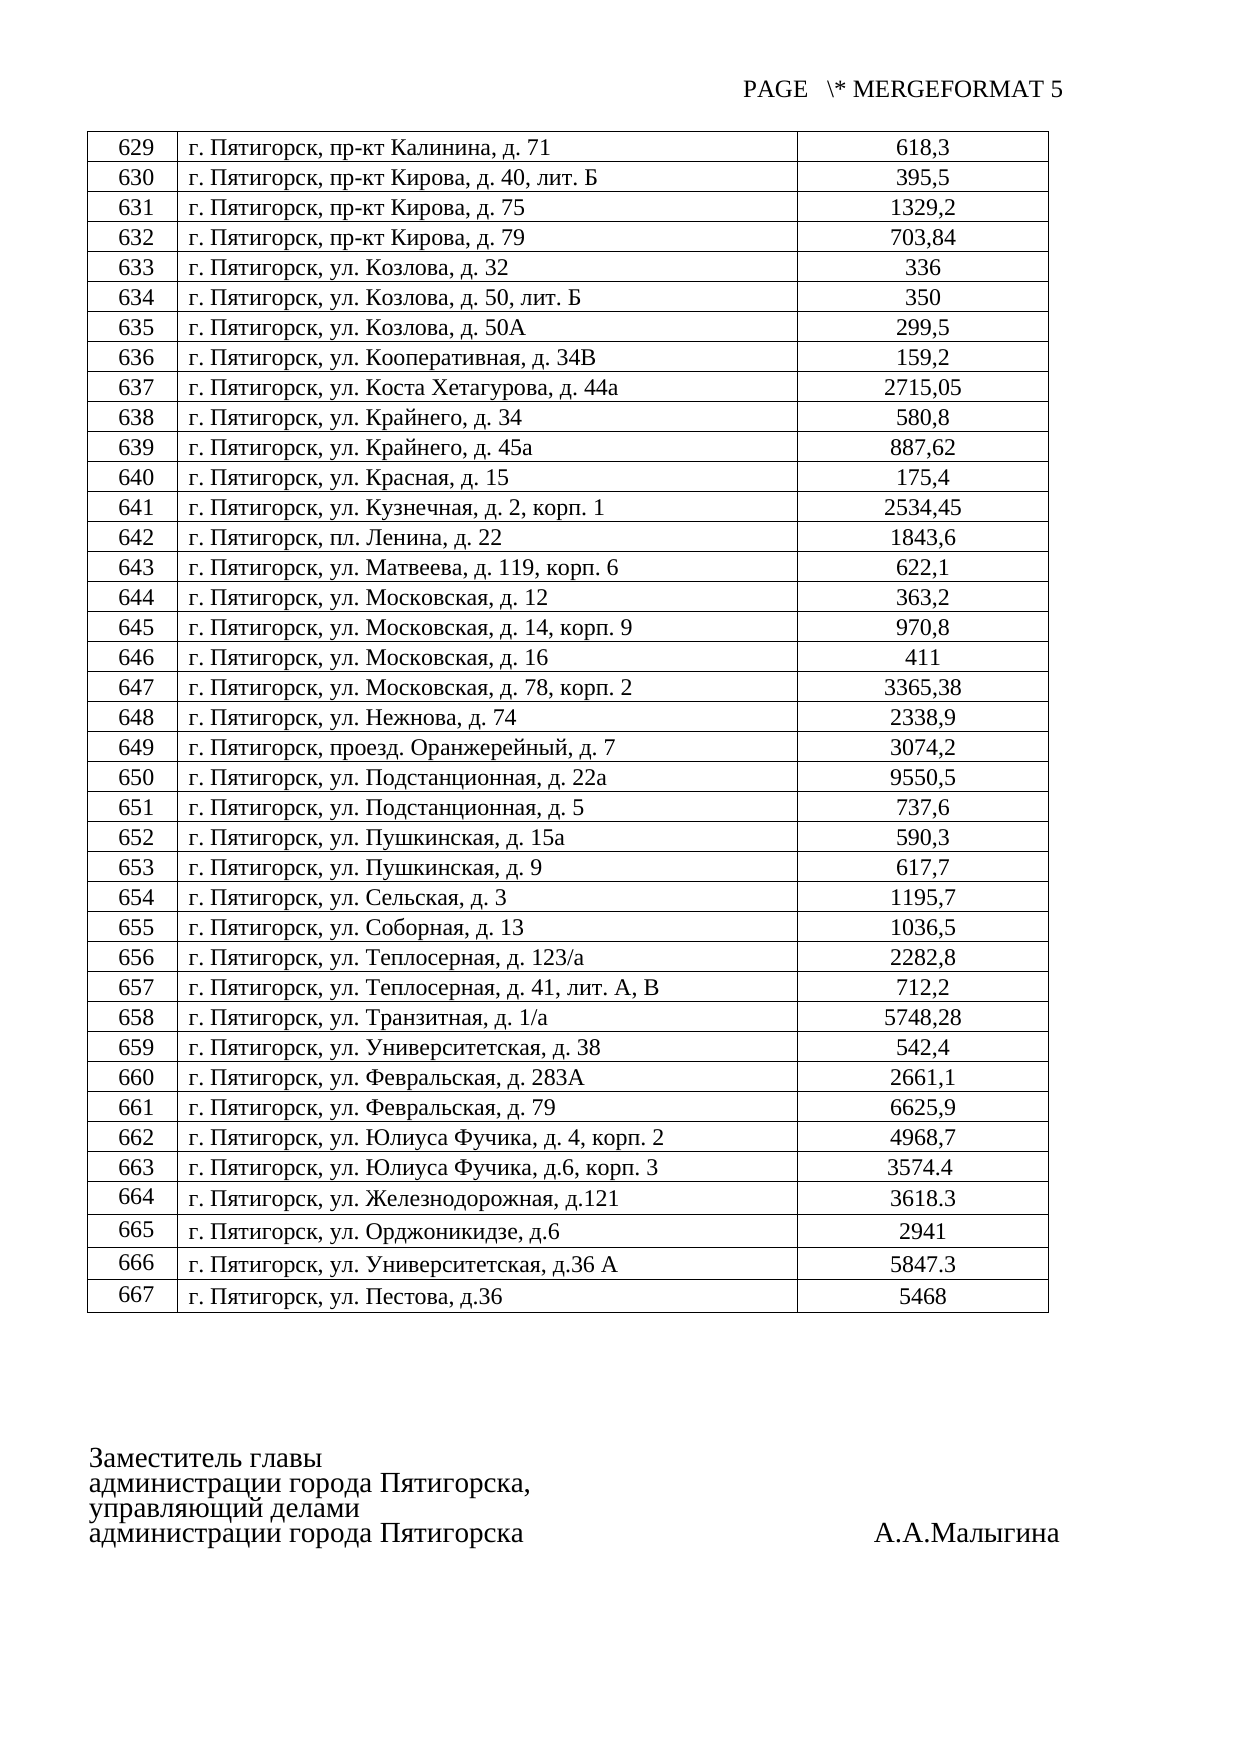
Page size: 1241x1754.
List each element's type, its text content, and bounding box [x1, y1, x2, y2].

text Заместитель главы [88, 1447, 1063, 1472]
table_cell г. Пятигорск, ул. Орджоникидзе, д.6 [178, 1215, 797, 1247]
table_cell г. Пятигорск, ул. Пушкинская, д. 9 [178, 852, 797, 881]
table_cell 542,4 [798, 1032, 1048, 1061]
table_cell 336 [798, 252, 1048, 281]
table_cell [88, 882, 177, 911]
table_cell 159,2 [798, 342, 1048, 371]
table_cell [88, 972, 177, 1001]
table_cell г. Пятигорск, пр-кт Кирова, д. 79 [178, 222, 797, 251]
table_cell [88, 852, 177, 881]
table_cell 350 [798, 282, 1048, 311]
table_cell [88, 762, 177, 791]
table_cell 712,2 [798, 972, 1048, 1001]
table_cell [88, 162, 177, 191]
table_cell 5748,28 [798, 1002, 1048, 1031]
table_cell г. Пятигорск, ул. Пестова, д.36 [178, 1280, 797, 1312]
table_cell [88, 1152, 177, 1181]
table_cell 617,7 [798, 852, 1048, 881]
table_cell [88, 822, 177, 851]
table_cell [88, 702, 177, 731]
table_cell 6625,9 [798, 1092, 1048, 1121]
table_cell 299,5 [798, 312, 1048, 341]
table_cell г. Пятигорск, ул. Матвеева, д. 119, корп. 6 [178, 552, 797, 581]
table_cell [88, 402, 177, 431]
table_cell [88, 192, 177, 221]
text управляющий делами [88, 1497, 1063, 1522]
table_cell [88, 1002, 177, 1031]
table_cell г. Пятигорск, ул. Кооперативная, д. 34В [178, 342, 797, 371]
table_cell г. Пятигорск, ул. Университетская, д. 38 [178, 1032, 797, 1061]
table_cell 3618.3 [798, 1182, 1048, 1214]
table_cell 618,3 [798, 132, 1048, 161]
table_cell г. Пятигорск, ул. Красная, д. 15 [178, 462, 797, 491]
table_cell 1329,2 [798, 192, 1048, 221]
table_cell [88, 342, 177, 371]
table_cell 703,84 [798, 222, 1048, 251]
table_cell [88, 582, 177, 611]
table_cell г. Пятигорск, ул. Университетская, д.36 А [178, 1248, 797, 1279]
table_cell [88, 1032, 177, 1061]
table_cell [88, 1280, 177, 1312]
table_cell [88, 222, 177, 251]
table_cell 737,6 [798, 792, 1048, 821]
table_cell [88, 522, 177, 551]
table_cell [88, 1062, 177, 1091]
table_cell [88, 372, 177, 401]
table_cell г. Пятигорск, ул. Соборная, д. 13 [178, 912, 797, 941]
table_cell г. Пятигорск, ул. Железнодорожная, д.121 [178, 1182, 797, 1214]
table_cell 2338,9 [798, 702, 1048, 731]
table_cell г. Пятигорск, ул. Пушкинская, д. 15а [178, 822, 797, 851]
table_cell [88, 552, 177, 581]
table_cell 970,8 [798, 612, 1048, 641]
table_cell г. Пятигорск, ул. Теплосерная, д. 41, лит. А, В [178, 972, 797, 1001]
table_cell [88, 432, 177, 461]
table_cell [88, 1215, 177, 1247]
table_cell 411 [798, 642, 1048, 671]
table_cell г. Пятигорск, ул. Транзитная, д. 1/а [178, 1002, 797, 1031]
table_cell г. Пятигорск, ул. Теплосерная, д. 123/а [178, 942, 797, 971]
table_cell [88, 792, 177, 821]
table_cell [88, 672, 177, 701]
table_cell 9550,5 [798, 762, 1048, 791]
table_cell [88, 1122, 177, 1151]
table_cell 1843,6 [798, 522, 1048, 551]
table_cell г. Пятигорск, ул. Сельская, д. 3 [178, 882, 797, 911]
table_cell [88, 942, 177, 971]
table_cell [88, 132, 177, 161]
text администрации города Пятигорска, [88, 1472, 1063, 1497]
table_cell 2715,05 [798, 372, 1048, 401]
table_cell [88, 1182, 177, 1214]
table_cell г. Пятигорск, ул. Коста Хетагурова, д. 44а [178, 372, 797, 401]
table_cell г. Пятигорск, ул. Февральская, д. 283А [178, 1062, 797, 1091]
table_cell г. Пятигорск, ул. Московская, д. 12 [178, 582, 797, 611]
table_cell г. Пятигорск, ул. Козлова, д. 50А [178, 312, 797, 341]
table_cell 4968,7 [798, 1122, 1048, 1151]
table_cell [88, 492, 177, 521]
table_cell 580,8 [798, 402, 1048, 431]
table_cell [88, 1248, 177, 1279]
table_cell [88, 252, 177, 281]
table_cell 363,2 [798, 582, 1048, 611]
table_cell г. Пятигорск, ул. Козлова, д. 32 [178, 252, 797, 281]
table_cell 2534,45 [798, 492, 1048, 521]
table_cell 5468 [798, 1280, 1048, 1312]
table_cell 5847.3 [798, 1248, 1048, 1279]
table_cell г. Пятигорск, ул. Февральская, д. 79 [178, 1092, 797, 1121]
text администрации города Пятигорска А.А.Малыгина [88, 1522, 1063, 1547]
table_cell г. Пятигорск, ул. Нежнова, д. 74 [178, 702, 797, 731]
table_cell [88, 642, 177, 671]
table_cell 395,5 [798, 162, 1048, 191]
table_cell 887,62 [798, 432, 1048, 461]
table_cell г. Пятигорск, ул. Козлова, д. 50, лит. Б [178, 282, 797, 311]
table_cell г. Пятигорск, ул. Московская, д. 16 [178, 642, 797, 671]
table_cell 2282,8 [798, 942, 1048, 971]
table_cell 622,1 [798, 552, 1048, 581]
table_cell 1195,7 [798, 882, 1048, 911]
table_cell 2941 [798, 1215, 1048, 1247]
table_cell г. Пятигорск, ул. Московская, д. 14, корп. 9 [178, 612, 797, 641]
table_cell 3574.4 [798, 1152, 1048, 1181]
table_cell г. Пятигорск, ул. Крайнего, д. 45а [178, 432, 797, 461]
table_cell 3074,2 [798, 732, 1048, 761]
table_cell 2661,1 [798, 1062, 1048, 1091]
table_cell [88, 282, 177, 311]
table_cell [88, 462, 177, 491]
table_cell г. Пятигорск, ул. Юлиуса Фучика, д. 4, корп. 2 [178, 1122, 797, 1151]
table_cell [88, 912, 177, 941]
table_cell 3365,38 [798, 672, 1048, 701]
table_cell г. Пятигорск, пр-кт Калинина, д. 71 [178, 132, 797, 161]
table_cell г. Пятигорск, ул. Подстанционная, д. 5 [178, 792, 797, 821]
table_cell г. Пятигорск, пр-кт Кирова, д. 75 [178, 192, 797, 221]
table_cell [88, 312, 177, 341]
table_cell 1036,5 [798, 912, 1048, 941]
table_cell 590,3 [798, 822, 1048, 851]
table_cell 175,4 [798, 462, 1048, 491]
table_cell [88, 1092, 177, 1121]
table_cell г. Пятигорск, пр-кт Кирова, д. 40, лит. Б [178, 162, 797, 191]
table_cell г. Пятигорск, ул. Московская, д. 78, корп. 2 [178, 672, 797, 701]
table_cell г. Пятигорск, пл. Ленина, д. 22 [178, 522, 797, 551]
table_cell г. Пятигорск, ул. Юлиуса Фучика, д.6, корп. 3 [178, 1152, 797, 1181]
table_cell г. Пятигорск, ул. Подстанционная, д. 22а [178, 762, 797, 791]
table_cell [88, 732, 177, 761]
table_cell г. Пятигорск, ул. Крайнего, д. 34 [178, 402, 797, 431]
table_cell [88, 612, 177, 641]
table_cell г. Пятигорск, ул. Кузнечная, д. 2, корп. 1 [178, 492, 797, 521]
table_cell г. Пятигорск, проезд. Оранжерейный, д. 7 [178, 732, 797, 761]
